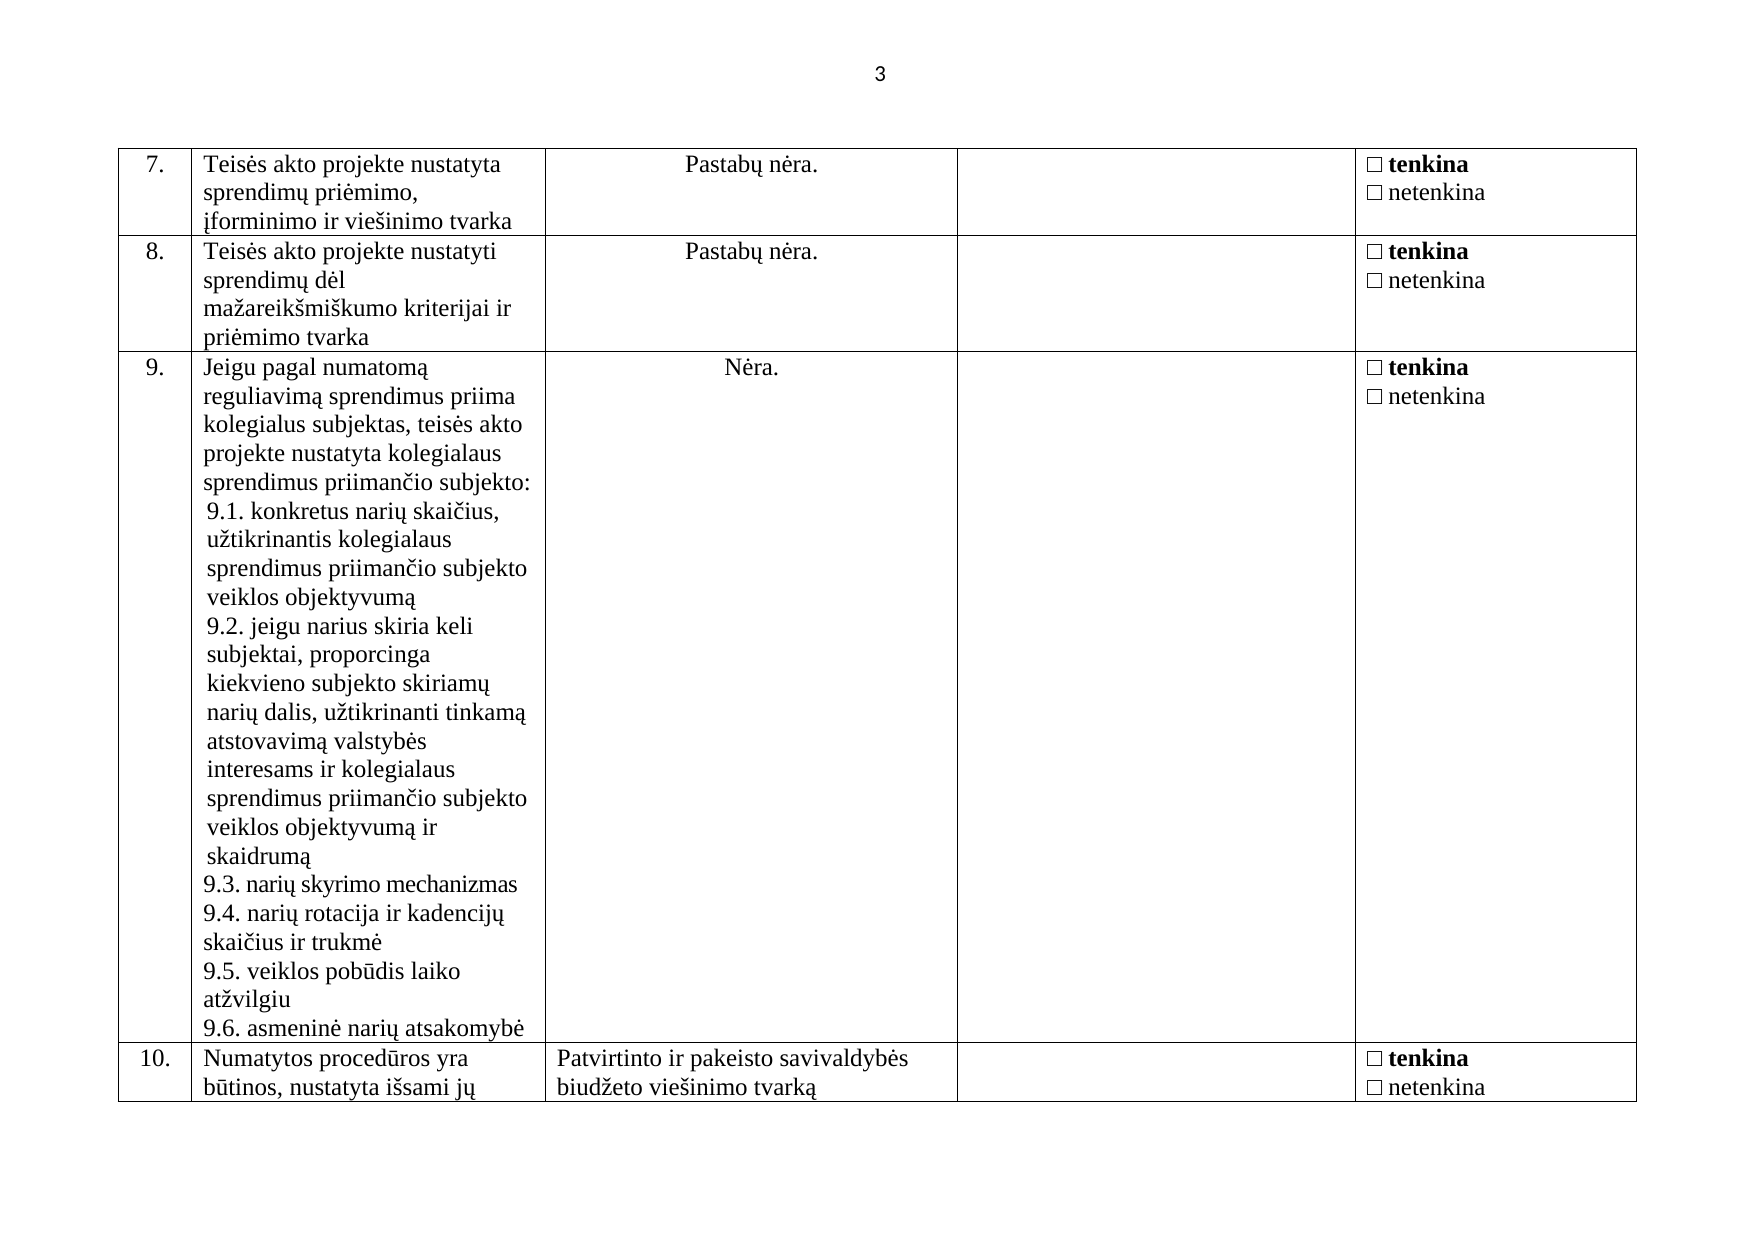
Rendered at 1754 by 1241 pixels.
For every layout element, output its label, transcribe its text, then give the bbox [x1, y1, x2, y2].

table_cell □ tenkina □ netenkina [1356, 236, 1636, 351]
table_cell [958, 236, 1355, 351]
table_cell □ tenkina □ netenkina [1356, 352, 1636, 1042]
table_cell 8. [119, 236, 191, 351]
table_cell [958, 352, 1355, 1042]
table_cell Jeigu pagal numatomą reguliavimą sprendimus priima kolegialus subjektas, teisės akto projekte nustatyta kolegialaus sprendimus priimančio subjekto: 9.1. konkretus narių skaičius, užtikrinantis kolegialaus sprendimus priimančio subjekto veiklos objektyvumą 9.2. jeigu narius skiria keli subjektai, proporcinga kiekvieno subjekto skiriamų narių dalis, užtikrinanti tinkamą atstovavimą valstybės interesams ir kolegialaus sprendimus priimančio subjekto veiklos objektyvumą ir skaidrumą 9.3. narių skyrimo mechanizmas 9.4. narių rotacija ir kadencijų skaičius ir trukmė 9.5. veiklos pobūdis laiko atžvilgiu 9.6. asmeninė narių atsakomybė [192, 352, 545, 1042]
table_cell Pastabų nėra. [546, 149, 957, 235]
table_cell [958, 149, 1355, 235]
table_cell Teisės akto projekte nustatyti sprendimų dėl mažareikšmiškumo kriterijai ir priėmimo tvarka [192, 236, 545, 351]
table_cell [1356, 149, 1636, 235]
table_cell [1356, 1043, 1636, 1101]
table_cell [958, 1043, 1355, 1101]
table_cell Teisės akto projekte nustatyta sprendimų priėmimo, įforminimo ir viešinimo tvarka [192, 149, 545, 235]
table_cell 9. [119, 352, 191, 1042]
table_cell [546, 1043, 957, 1101]
table_cell Nėra. [546, 352, 957, 1042]
table_cell 7. [119, 149, 191, 235]
table_cell 10. [119, 1043, 191, 1101]
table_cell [192, 1043, 545, 1101]
table_cell Pastabų nėra. [546, 236, 957, 351]
